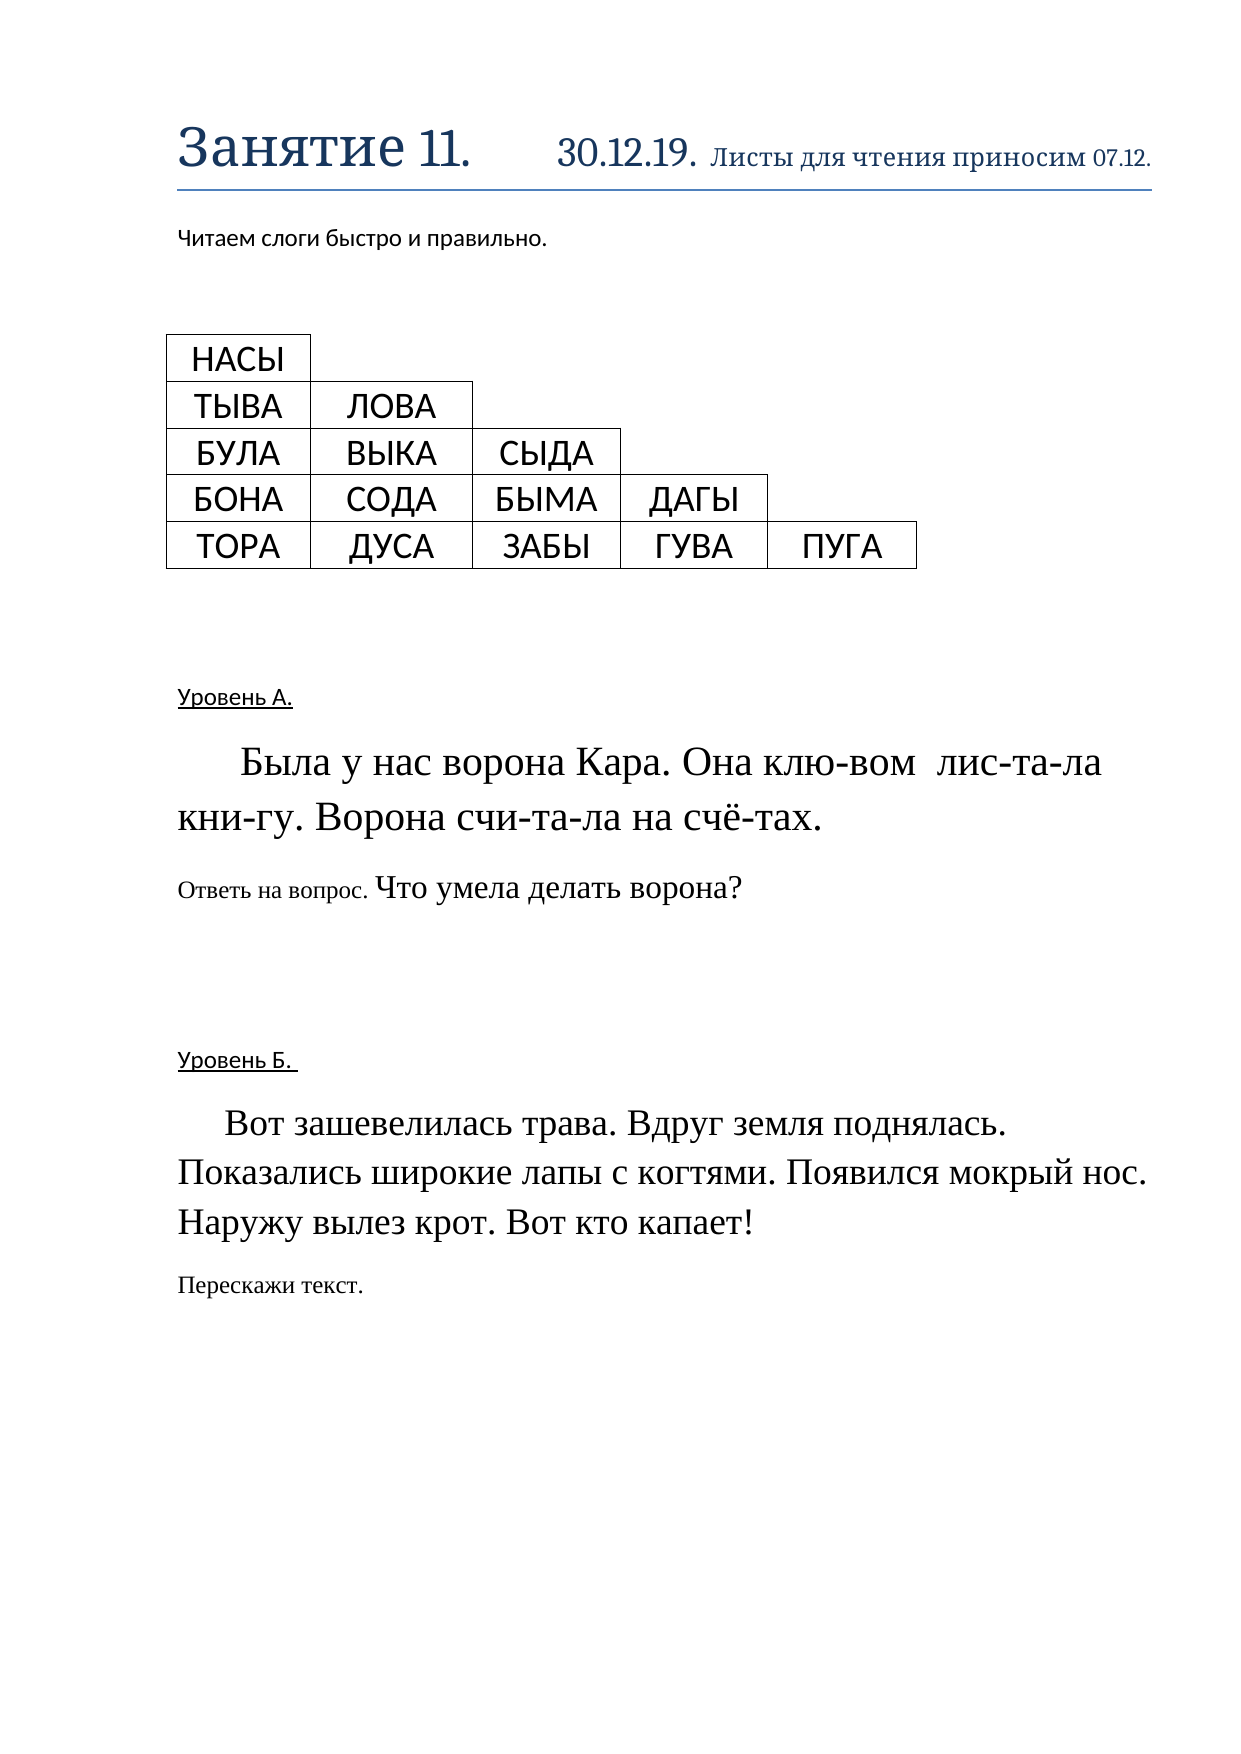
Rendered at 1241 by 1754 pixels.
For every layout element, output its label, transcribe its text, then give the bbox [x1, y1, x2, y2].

text Была у нас ворона Кара. Она клю-вом лис-та-ла кни-гу. Ворона счи-та-ла на счё-тах. [177, 737, 1152, 840]
table_cell ПУГА [768, 522, 916, 568]
text Перескажи текст. [177, 1270, 1152, 1298]
table_cell ДУСА [311, 522, 472, 568]
text Читаем слоги быстро и правильно. [177, 222, 1152, 253]
table_cell СОДА [311, 475, 472, 521]
table_header НАСЫ [167, 335, 310, 381]
text Ответь на вопрос. Что умела делать ворона? [177, 868, 1152, 906]
table_cell ВЫКА [311, 429, 472, 474]
table_cell ГУВА [621, 522, 767, 568]
table_cell БОНА [167, 475, 310, 521]
table_cell ЗАБЫ [473, 522, 620, 568]
title Занятие 11. 30.12.19. Листы для чтения приносим 07.12. [177, 118, 1152, 189]
table_cell БУЛА [167, 429, 310, 474]
table_cell ТОРА [167, 522, 310, 568]
table_cell ЛОВА [311, 382, 472, 427]
text Уровень А. [177, 681, 1152, 711]
table_cell ДАГЫ [621, 475, 767, 521]
text Вот зашевелилась трава. Вдруг земля поднялась. Показались широкие лапы с когтями. Появился мокрый нос. Наружу вылез крот. Вот кто капает! [177, 1100, 1152, 1242]
table_cell БЫМА [473, 475, 620, 521]
text Уровень Б. [177, 1044, 1152, 1075]
table_cell СЫДА [473, 429, 620, 474]
table_cell ТЫВА [167, 382, 310, 427]
